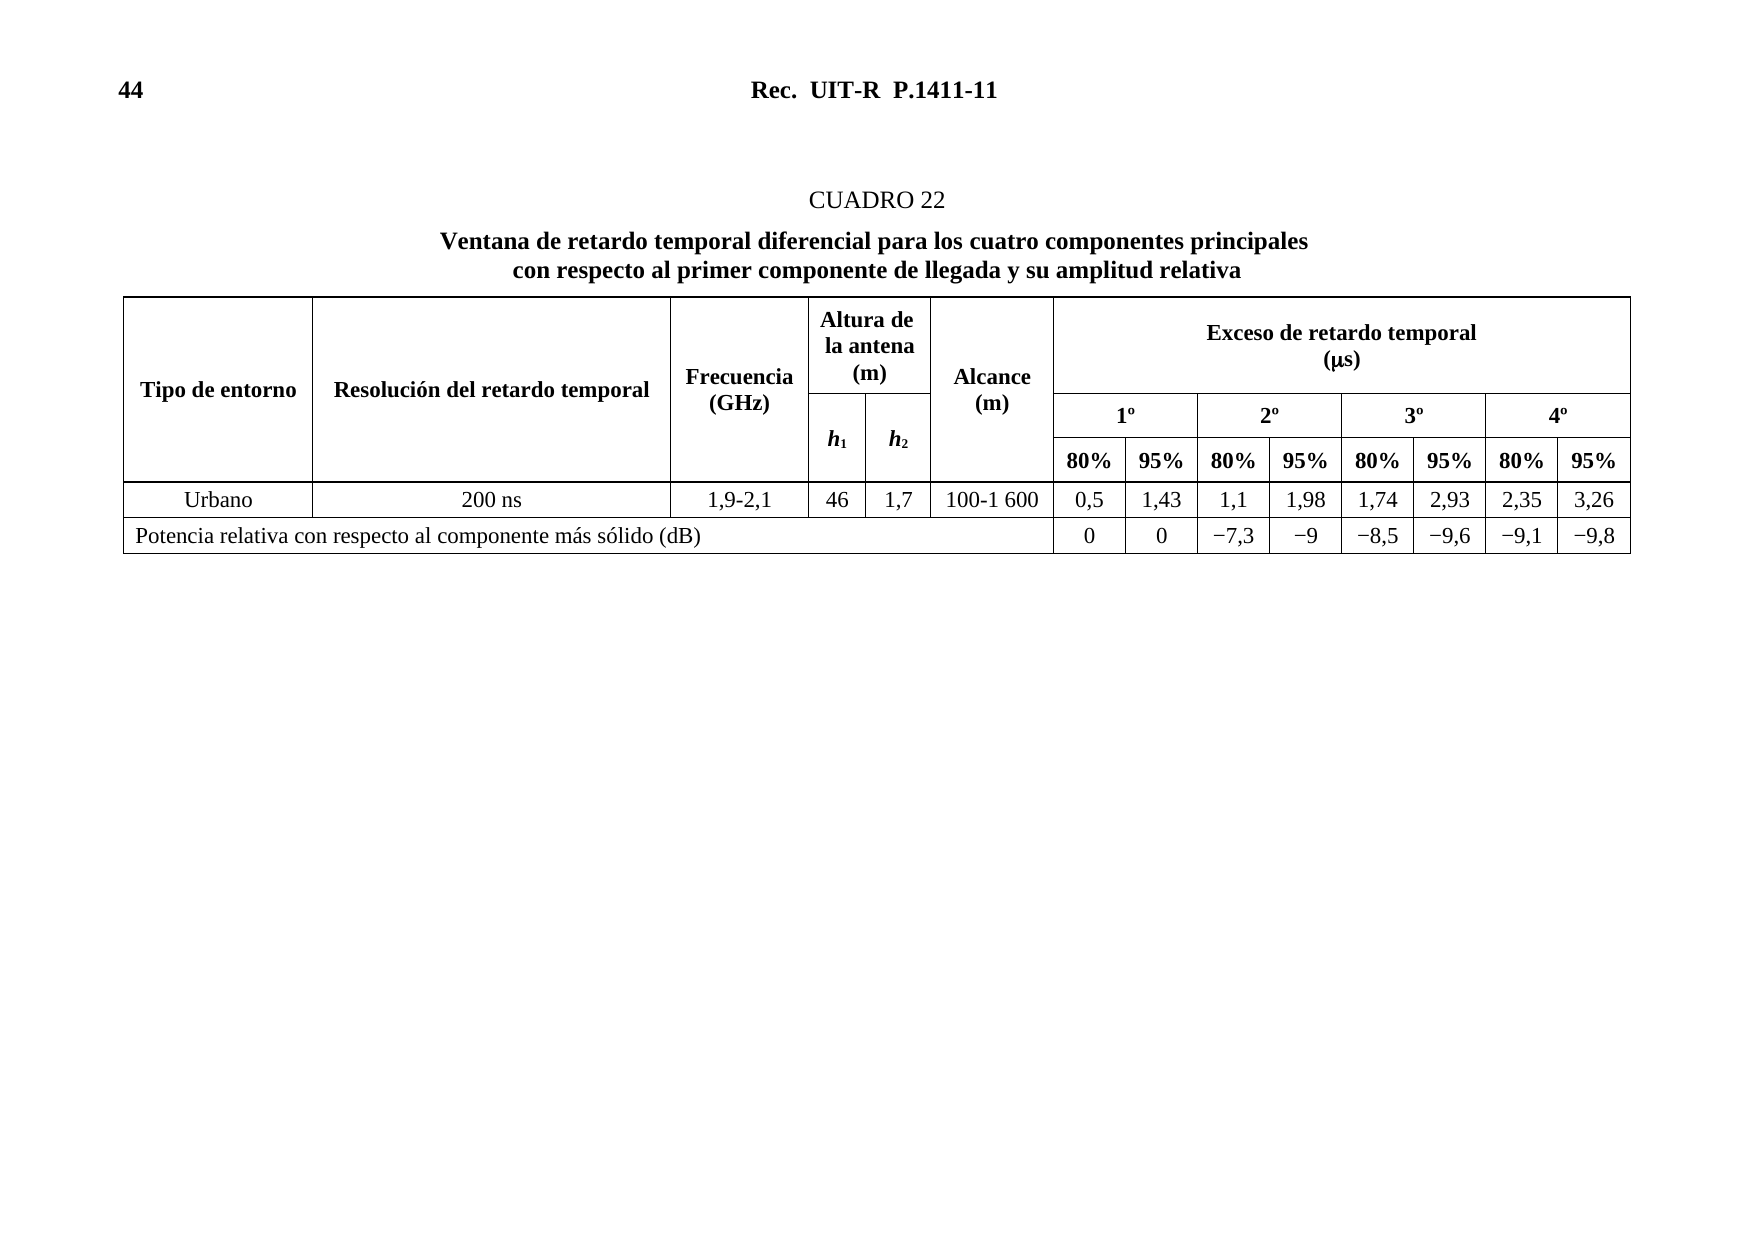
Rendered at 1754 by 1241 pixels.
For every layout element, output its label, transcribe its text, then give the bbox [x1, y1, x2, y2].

table_cell 80% [1342, 438, 1413, 481]
table_cell h1 [809, 394, 865, 481]
table_cell h2 [866, 394, 930, 481]
table_cell 2º [1198, 394, 1341, 437]
table_cell 1,74 [1342, 483, 1413, 517]
table_cell 1,1 [1198, 483, 1269, 517]
table_cell 4º [1486, 394, 1630, 437]
table_header Alcance (m) [931, 298, 1053, 481]
table_header Frecuencia (GHz) [671, 298, 808, 481]
table_cell 0 [1126, 518, 1197, 553]
table_cell 0,5 [1054, 483, 1125, 517]
table_cell Potencia relativa con respecto al componente más sólido (dB) [124, 518, 1053, 553]
table_cell 200 ns [313, 483, 670, 517]
table_cell −9,8 [1558, 518, 1630, 553]
table_header Resolución del retardo temporal [313, 298, 670, 481]
table_header Exceso de retardo temporal (s) [1054, 298, 1630, 393]
table_header Altura de la antena (m) [809, 298, 930, 393]
table_cell 80% [1054, 438, 1125, 481]
table_cell 1,7 [866, 483, 930, 517]
table_cell 1,9-2,1 [671, 483, 808, 517]
table_header Tipo de entorno [124, 298, 312, 481]
table_cell 1,43 [1126, 483, 1197, 517]
table_cell 95% [1414, 438, 1485, 481]
table_cell 100-1 600 [931, 483, 1053, 517]
table_cell 3,26 [1558, 483, 1630, 517]
table_cell 3º [1342, 394, 1485, 437]
table_cell 95% [1558, 438, 1630, 481]
table_cell 46 [809, 483, 865, 517]
table_cell 95% [1126, 438, 1197, 481]
table_cell 80% [1198, 438, 1269, 481]
title Ventana de retardo temporal diferencial para los cuatro componentes principales con respecto al primer componente de llegada y su amplitud relativa [118, 226, 1636, 284]
table_cell −9 [1270, 518, 1341, 553]
table_cell 1,98 [1270, 483, 1341, 517]
table_cell −7,3 [1198, 518, 1269, 553]
table_cell Urbano [124, 483, 312, 517]
table_cell −8,5 [1342, 518, 1413, 553]
table_cell −9,1 [1486, 518, 1557, 553]
table_cell 0 [1054, 518, 1125, 553]
text CUADRO 22 [118, 185, 1636, 214]
table_cell 1º [1054, 394, 1197, 437]
table_cell 2,93 [1414, 483, 1485, 517]
table_cell 80% [1486, 438, 1557, 481]
table_cell −9,6 [1414, 518, 1485, 553]
table_cell 2,35 [1486, 483, 1557, 517]
table_cell 95% [1270, 438, 1341, 481]
